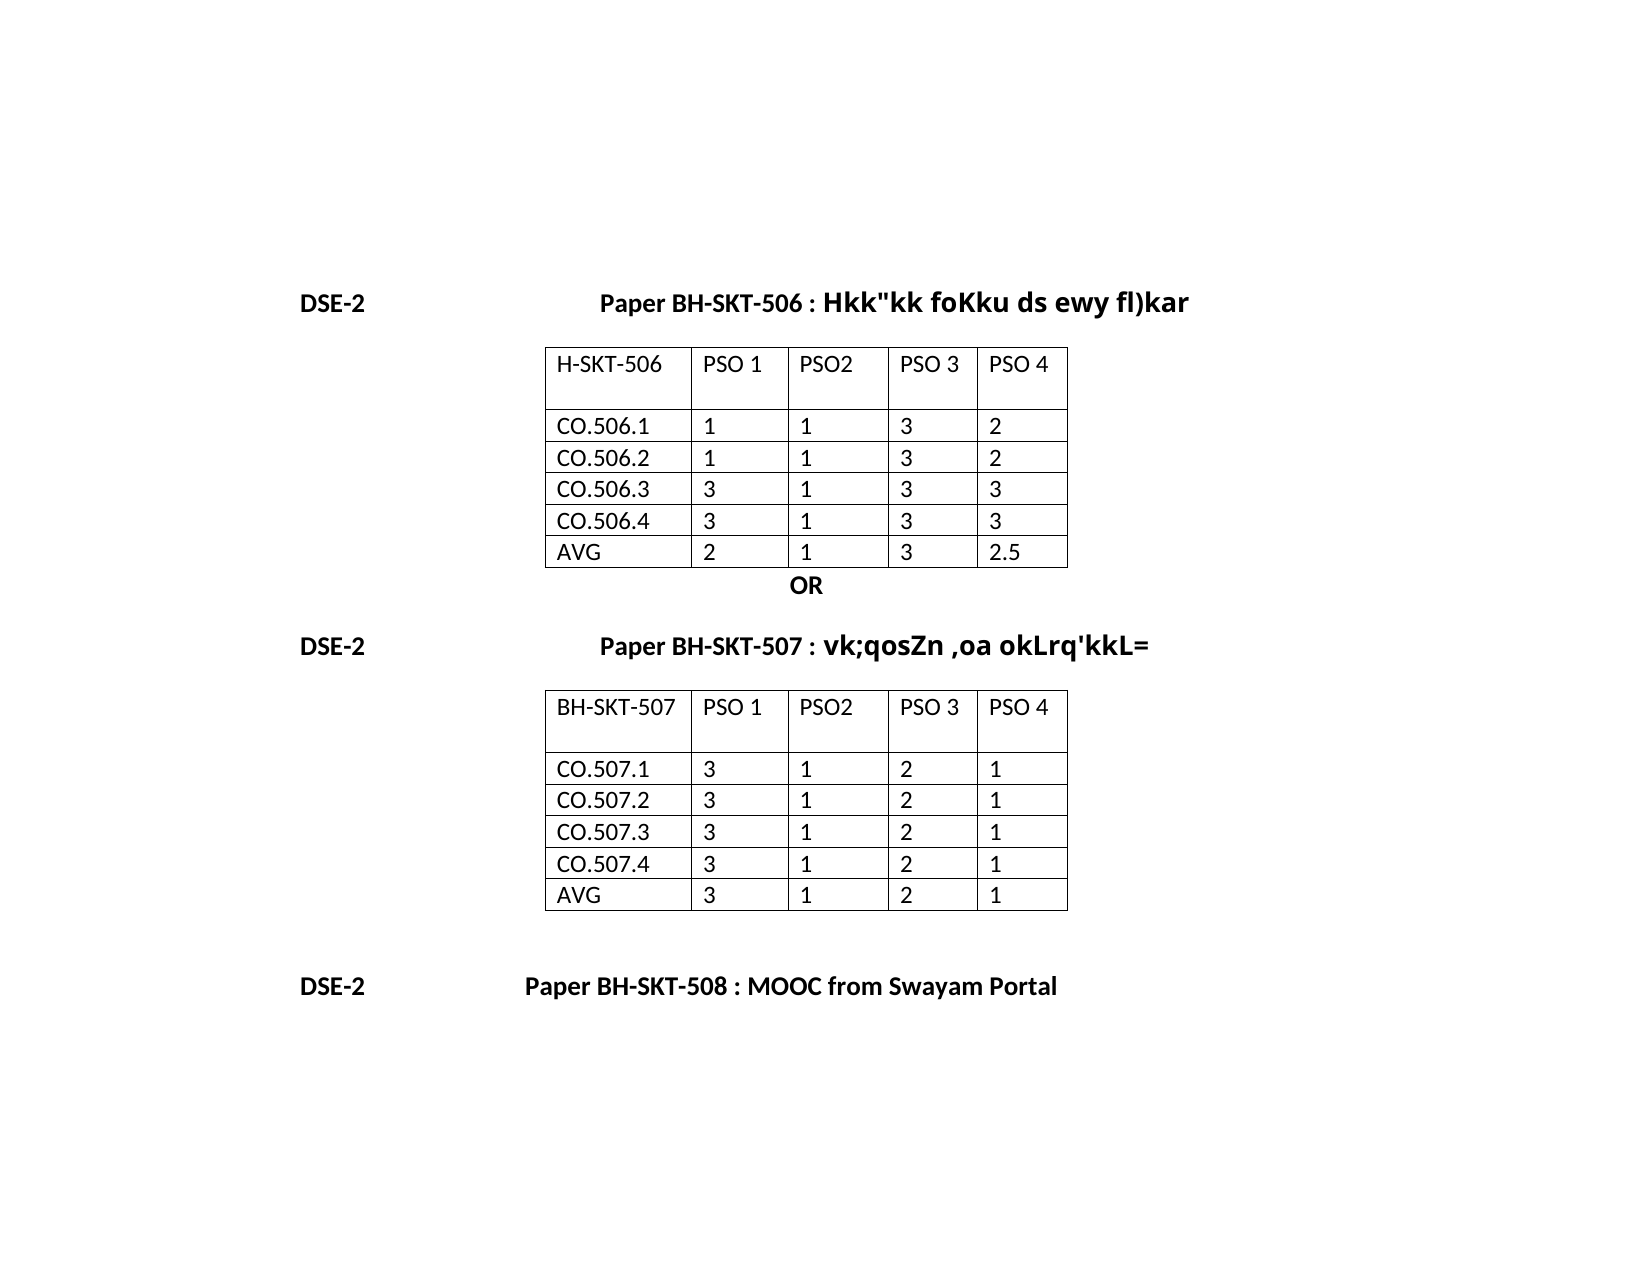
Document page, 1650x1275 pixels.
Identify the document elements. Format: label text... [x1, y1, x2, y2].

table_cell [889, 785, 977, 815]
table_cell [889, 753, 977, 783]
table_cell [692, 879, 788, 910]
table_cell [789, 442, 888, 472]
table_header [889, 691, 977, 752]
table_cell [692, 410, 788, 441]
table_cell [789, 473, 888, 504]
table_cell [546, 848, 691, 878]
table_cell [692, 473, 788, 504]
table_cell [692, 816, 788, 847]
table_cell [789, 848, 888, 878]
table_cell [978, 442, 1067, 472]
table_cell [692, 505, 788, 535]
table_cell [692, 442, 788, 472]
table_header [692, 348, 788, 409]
text DSE-2 Paper BH-SKT-506 : Hkk"kk foKku ds ewy fl)kar [225, 284, 1537, 321]
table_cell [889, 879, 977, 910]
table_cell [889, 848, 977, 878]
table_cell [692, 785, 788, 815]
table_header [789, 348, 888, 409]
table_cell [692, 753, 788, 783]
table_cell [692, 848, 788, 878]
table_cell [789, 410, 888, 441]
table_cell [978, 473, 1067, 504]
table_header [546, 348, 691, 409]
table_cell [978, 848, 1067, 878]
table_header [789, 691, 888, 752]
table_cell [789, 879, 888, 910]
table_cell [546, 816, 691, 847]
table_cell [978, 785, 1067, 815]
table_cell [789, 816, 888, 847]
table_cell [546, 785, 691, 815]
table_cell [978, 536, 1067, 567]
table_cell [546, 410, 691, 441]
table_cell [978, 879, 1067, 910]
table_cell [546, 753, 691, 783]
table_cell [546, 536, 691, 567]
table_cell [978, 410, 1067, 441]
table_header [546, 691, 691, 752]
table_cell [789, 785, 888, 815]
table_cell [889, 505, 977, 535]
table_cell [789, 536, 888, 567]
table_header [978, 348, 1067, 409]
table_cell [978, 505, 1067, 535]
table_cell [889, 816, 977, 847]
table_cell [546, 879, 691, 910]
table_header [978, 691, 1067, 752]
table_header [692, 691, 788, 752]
text OR [75, 568, 1537, 601]
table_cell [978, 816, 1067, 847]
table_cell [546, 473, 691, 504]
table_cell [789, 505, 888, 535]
text DSE-2 Paper BH-SKT-507 : vk;qosZn ,oa okLrq'kkL= [225, 627, 1537, 663]
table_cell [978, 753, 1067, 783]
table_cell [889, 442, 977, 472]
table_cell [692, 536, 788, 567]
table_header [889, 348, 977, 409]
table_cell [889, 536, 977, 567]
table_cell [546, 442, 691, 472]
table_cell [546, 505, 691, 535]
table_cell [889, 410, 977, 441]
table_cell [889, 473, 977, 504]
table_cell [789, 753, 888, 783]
text DSE-2 Paper BH-SKT-508 : MOOC from Swayam Portal [225, 969, 1537, 1003]
